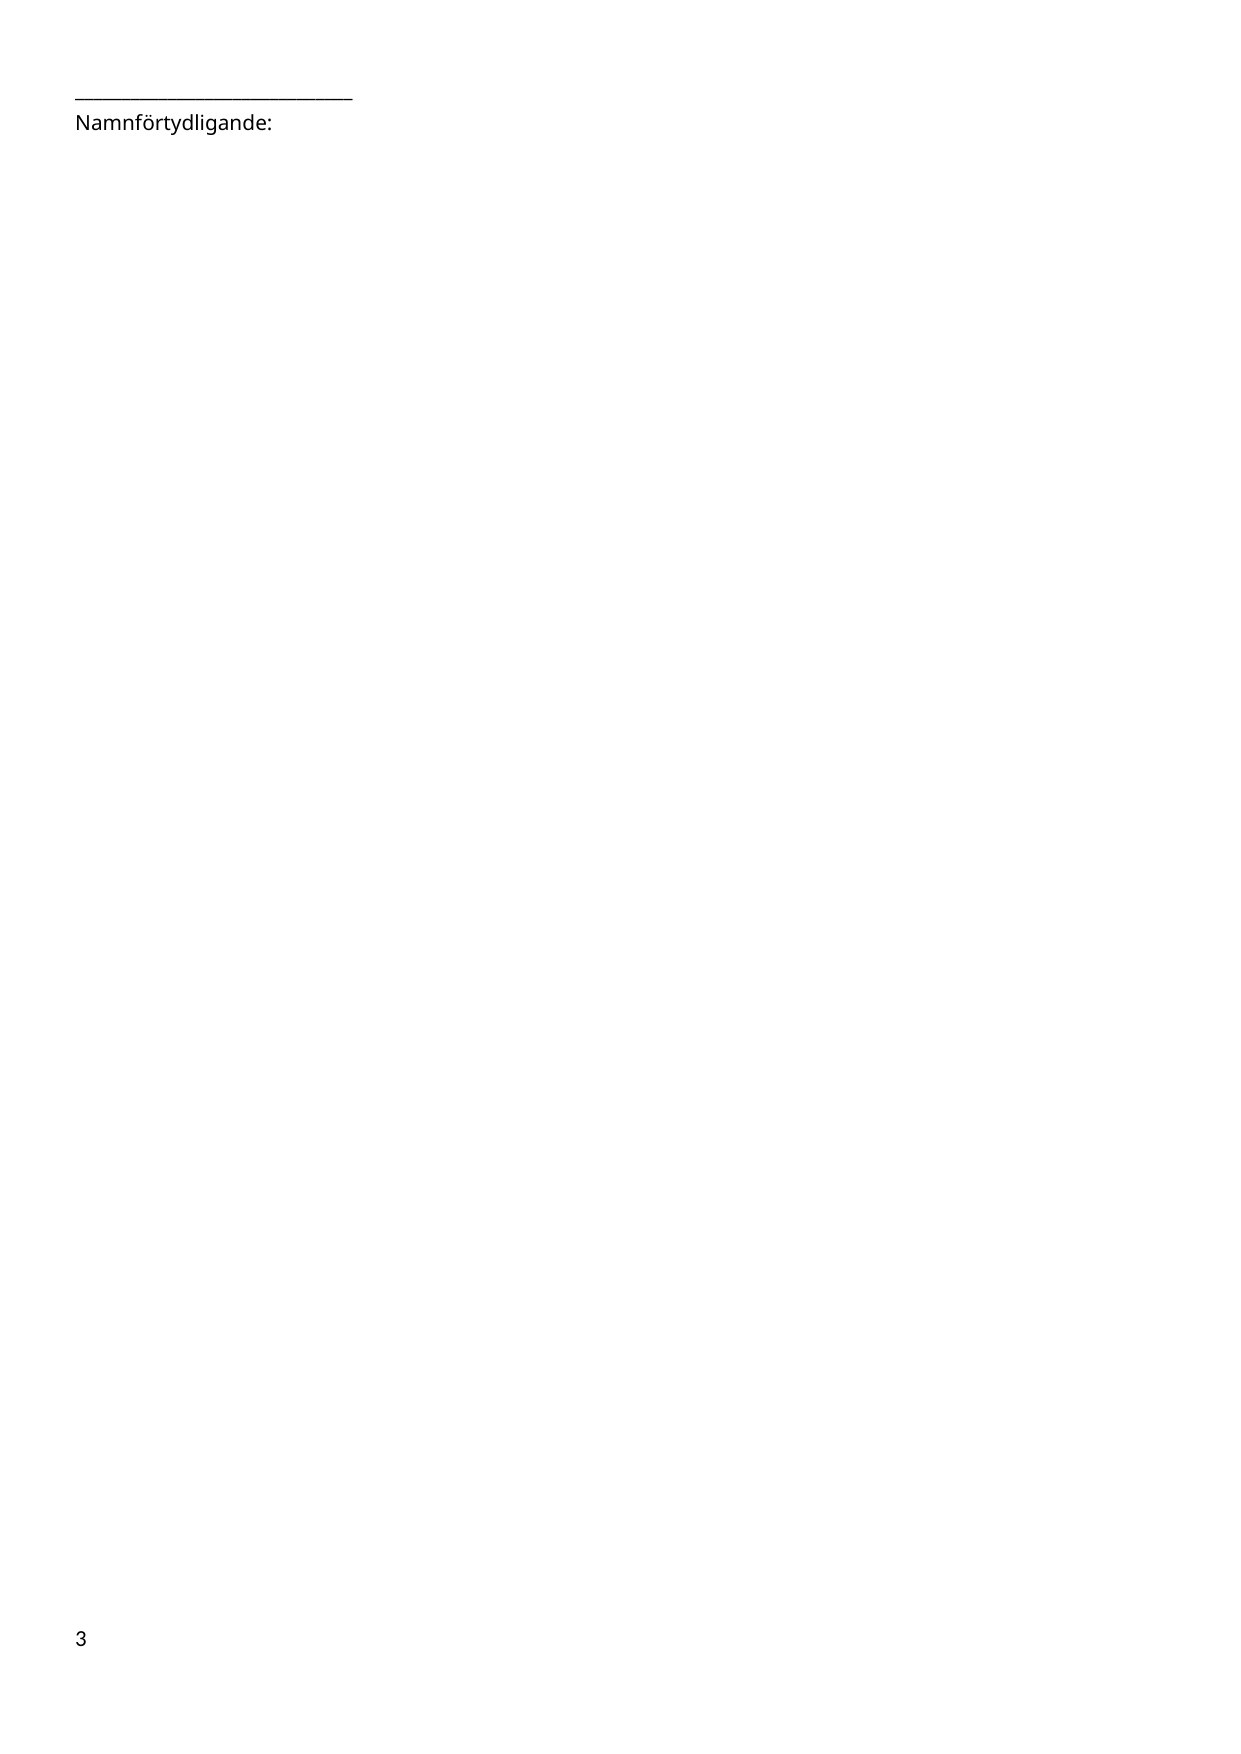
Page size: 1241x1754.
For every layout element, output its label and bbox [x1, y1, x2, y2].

text [75, 75, 1165, 136]
